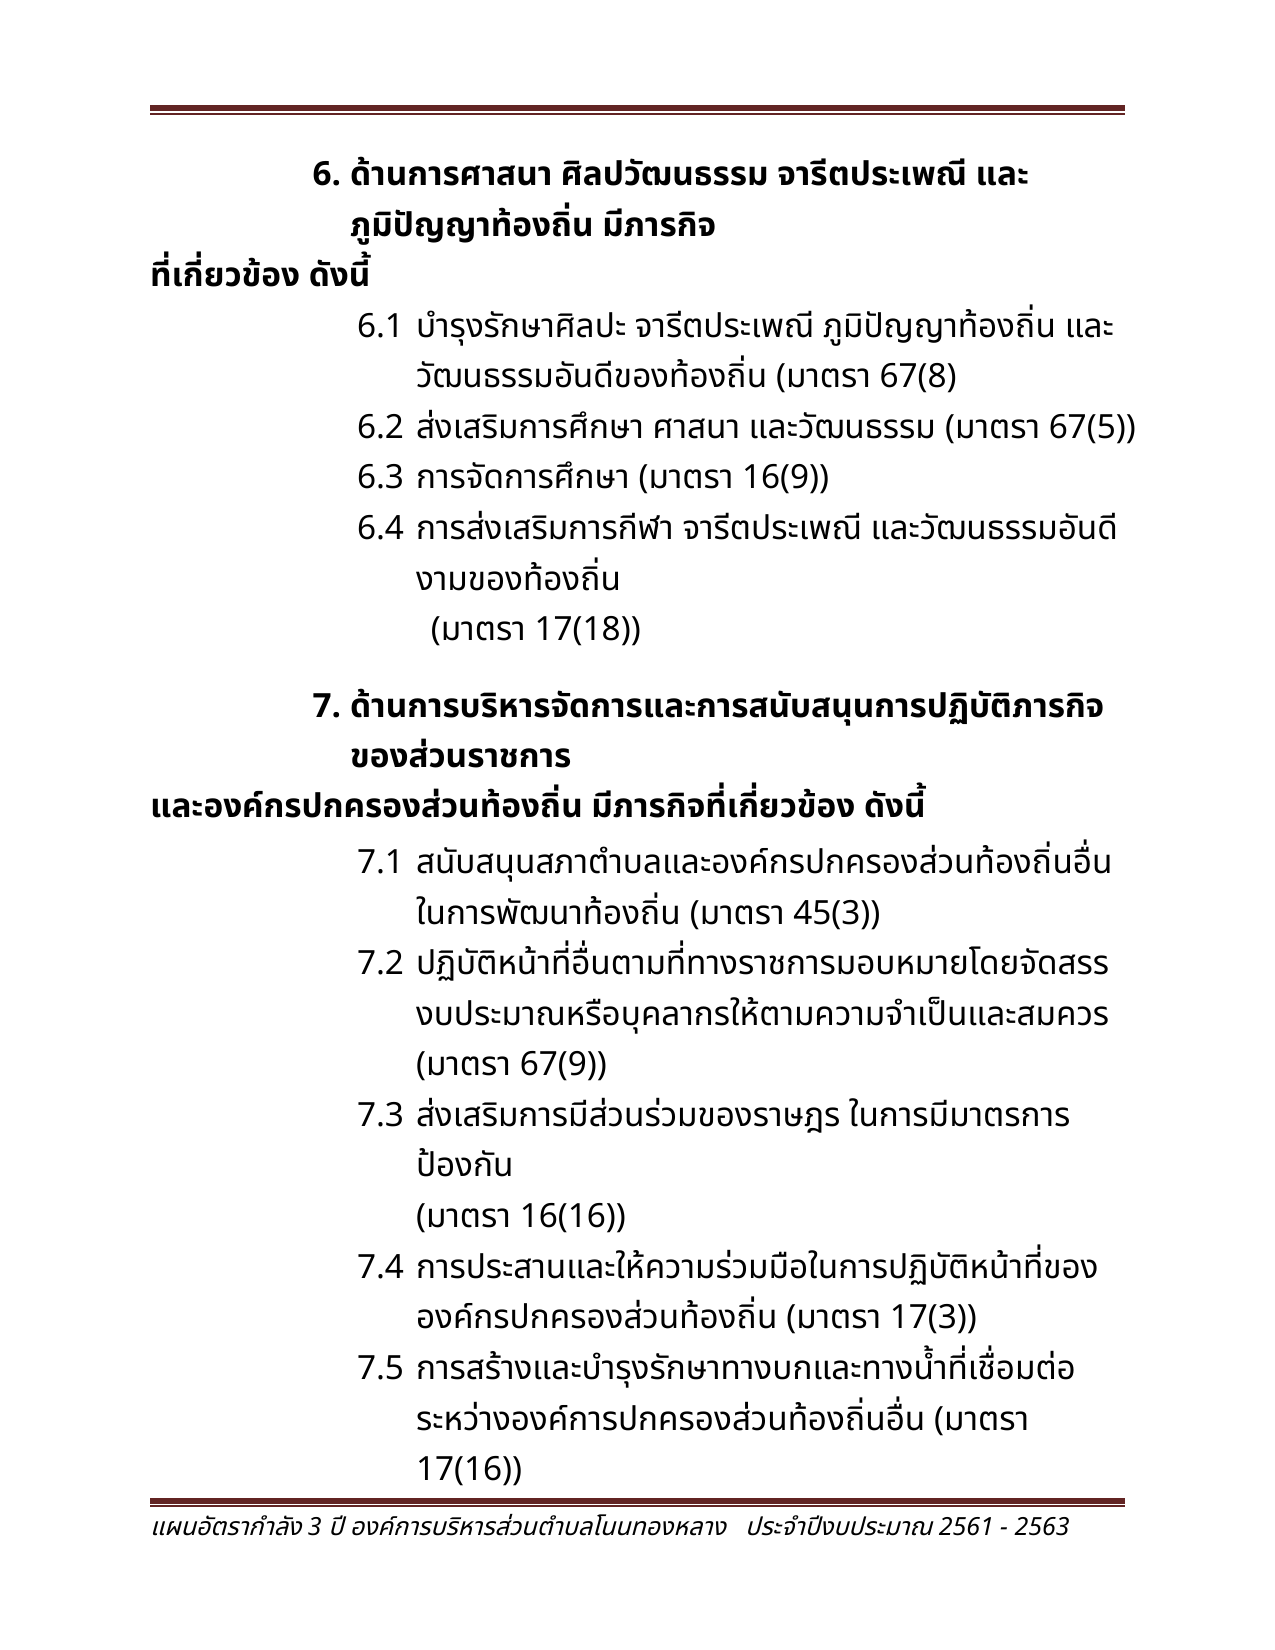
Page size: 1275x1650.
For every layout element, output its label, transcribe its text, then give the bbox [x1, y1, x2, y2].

text และองค์กรปกครองส่วนท้องถิ่น มีภารกิจที่เกี่ยวข้อง ดังนี้ [150, 782, 1125, 833]
list ส่งเสริมการมีส่วนร่วมของราษฎร ในการมีมาตรการป้องกัน (มาตรา 16(16)) [357, 1091, 1125, 1242]
list ปฏิบัติหน้าที่อื่นตามที่ทางราชการมอบหมายโดยจัดสรรงบประมาณหรือบุคลากรให้ตามความจำเป็นและสมควร (มาตรา 67(9)) [357, 939, 1125, 1091]
list การจัดการศึกษา (มาตรา 16(9)) [357, 453, 1161, 504]
text ที่เกี่ยวข้อง ดังนี้ [150, 251, 1125, 301]
list ส่งเสริมการศึกษา ศาสนา และวัฒนธรรม (มาตรา 67(5)) [357, 403, 1161, 453]
list ด้านการศาสนา ศิลปวัฒนธรรม จารีตประเพณี และภูมิปัญญาท้องถิ่น มีภารกิจ [312, 150, 1125, 251]
list บำรุงรักษาศิลปะ จารีตประเพณี ภูมิปัญญาท้องถิ่น และวัฒนธรรมอันดีของท้องถิ่น (มาตรา 67(8) [357, 301, 1161, 403]
list สนับสนุนสภาตำบลและองค์กรปกครองส่วนท้องถิ่นอื่นในการพัฒนาท้องถิ่น (มาตรา 45(3)) [357, 838, 1125, 939]
text (มาตรา 17(18)) [431, 605, 1125, 656]
list ด้านการบริหารจัดการและการสนับสนุนการปฏิบัติภารกิจของส่วนราชการ [312, 681, 1125, 782]
list การสร้างและบำรุงรักษาทางบกและทางน้ำที่เชื่อมต่อระหว่างองค์การปกครองส่วนท้องถิ่นอื่น (มาตรา 17(16)) [357, 1344, 1125, 1490]
list การประสานและให้ความร่วมมือในการปฏิบัติหน้าที่ขององค์กรปกครองส่วนท้องถิ่น (มาตรา 17(3)) [357, 1242, 1125, 1344]
list การส่งเสริมการกีฬา จารีตประเพณี และวัฒนธรรมอันดีงามของท้องถิ่น [357, 504, 1161, 605]
